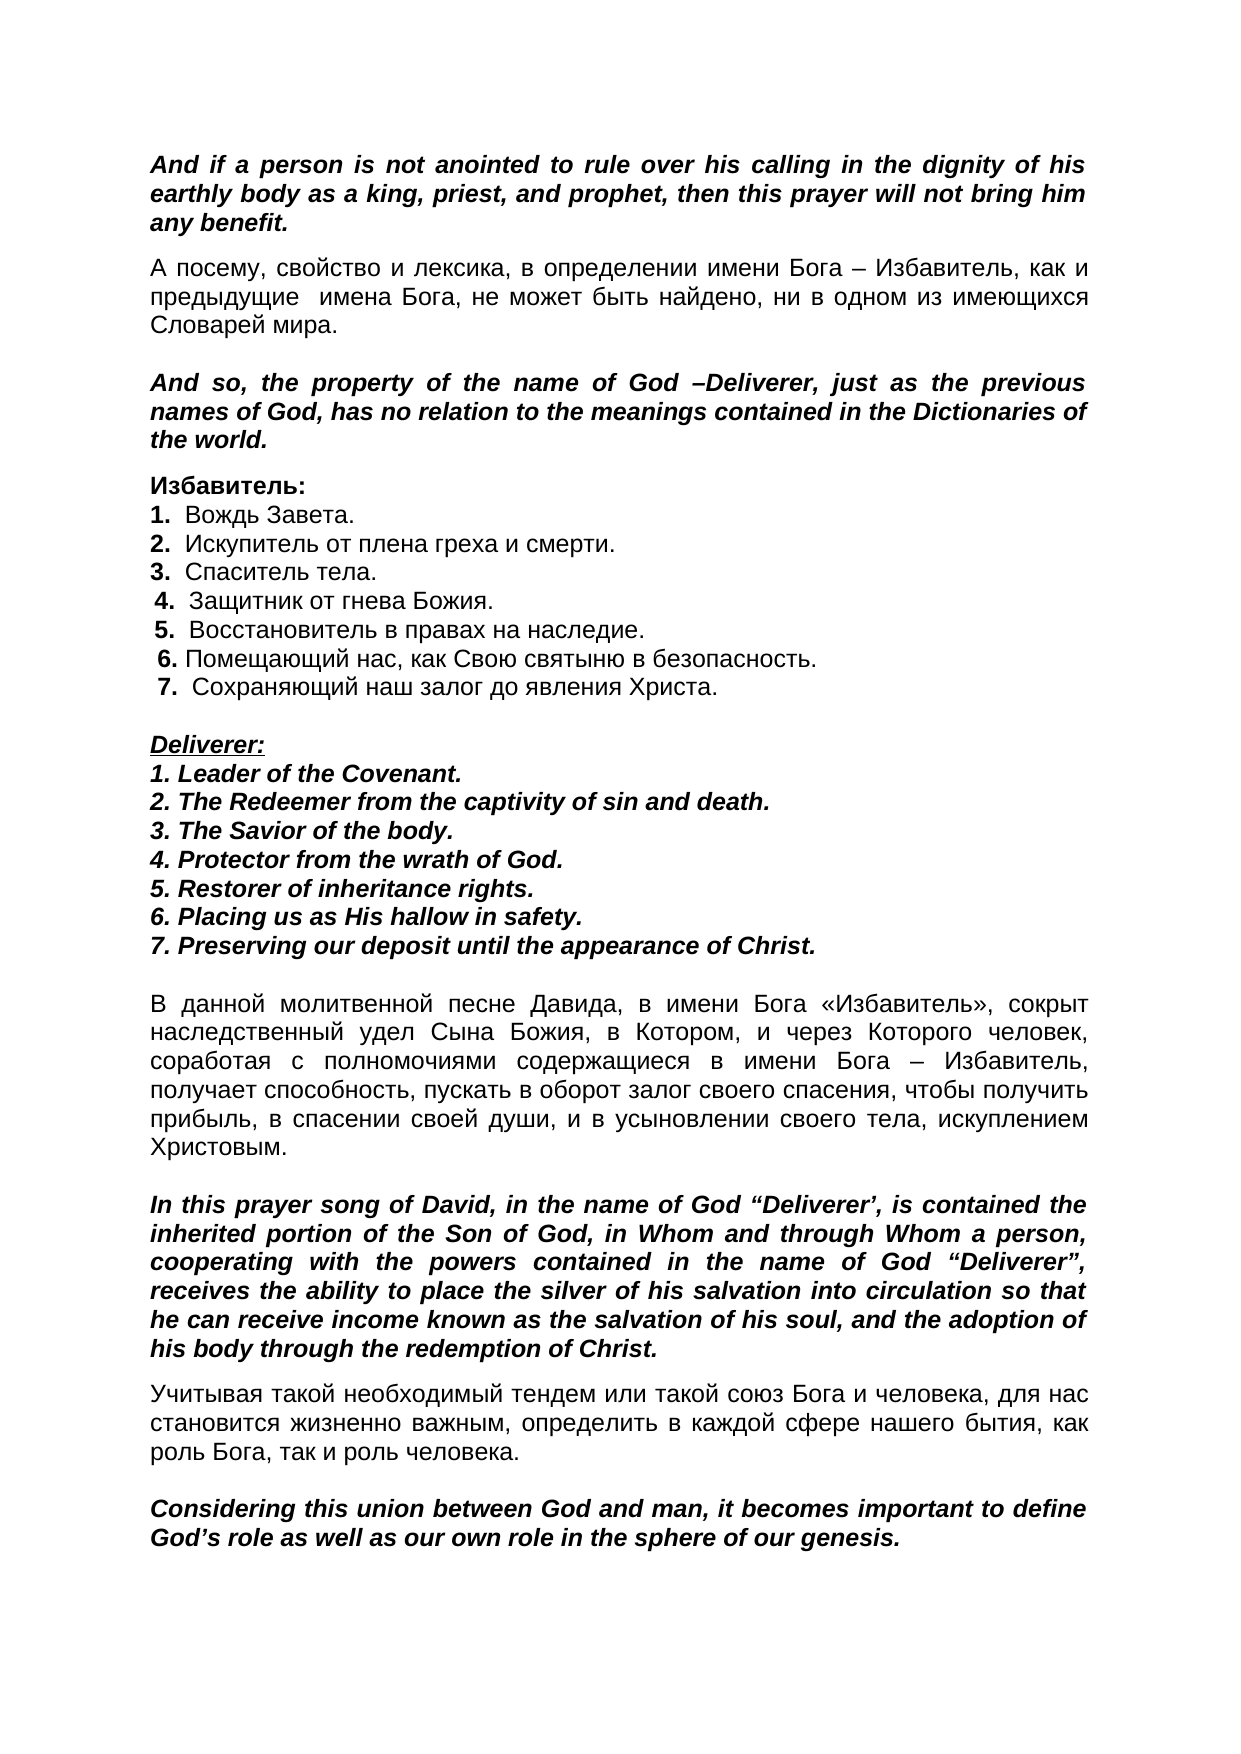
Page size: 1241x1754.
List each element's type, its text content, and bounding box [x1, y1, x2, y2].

text Considering this union between God and man, it becomes important to define God’s role as well as our own role in the sphere of our genesis. [150, 1494, 1090, 1552]
text Учитывая такой необходимый тендем или такой союз Бога и человека, для нас становится жизненно важным, определить в каждой сфере нашего бытия, как роль Бога, так и роль человека. [150, 1379, 1090, 1465]
text 6. Помещающий нас, как Свою святыню в безопасность. [150, 643, 1090, 672]
text 1. Leader of the Covenant. [150, 758, 1090, 787]
text 3. The Savior of the body. [150, 816, 1090, 845]
text 6. Placing us as His hallow in safety. [150, 902, 1090, 931]
text А посему, свойство и лексика, в определении имени Бога – Избавитель, как и предыдущие имена Бога, не может быть найдено, ни в одном из имеющихся Словарей мира. [150, 253, 1090, 339]
text 3. Спаситель тела. [150, 557, 1090, 586]
text 2. Искупитель от плена греха и смерти. [150, 528, 1090, 557]
text 5. Восстановитель в правах на наследие. [150, 615, 1090, 643]
text 5. Restorer of inheritance rights. [150, 873, 1090, 902]
text 4. Protector from the wrath of God. [150, 845, 1090, 873]
text And if a person is not anointed to rule over his calling in the dignity of his earthly body as a king, priest, and prophet, then this prayer will not bring him any benefit. [150, 150, 1090, 236]
text Избавитель: [150, 471, 1090, 500]
text Deliverer: [150, 730, 1090, 758]
text В данной молитвенной песне Давида, в имени Бога «Избавитель», сокрыт наследственный удел Сына Божия, в Котором, и через Которого человек, соработая с полномочиями содержащиеся в имени Бога – Избавитель, получает способность, пускать в оборот залог своего спасения, чтобы получить прибыль, в спасении своей души, и в усыновлении своего тела, искуплением Христовым. [150, 988, 1090, 1161]
text 2. The Redeemer from the captivity of sin and death. [150, 787, 1090, 816]
text 1. Вождь Завета. [150, 500, 1090, 528]
text In this prayer song of David, in the name of God “Deliverer’, is contained the inherited portion of the Son of God, in Whom and through Whom a person, cooperating with the powers contained in the name of God “Deliverer”, receives the ability to place the silver of his salvation into circulation so that he can receive income known as the salvation of his soul, and the adoption of his body through the redemption of Christ. [150, 1190, 1090, 1362]
text 7. Сохраняющий наш залог до явления Христа. [150, 672, 1090, 701]
text 7. Preserving our deposit until the appearance of Christ. [150, 931, 1090, 960]
text 4. Защитник от гнева Божия. [150, 586, 1090, 615]
text And so, the property of the name of God –Deliverer, just as the previous names of God, has no relation to the meanings contained in the Dictionaries of the world. [150, 368, 1090, 454]
